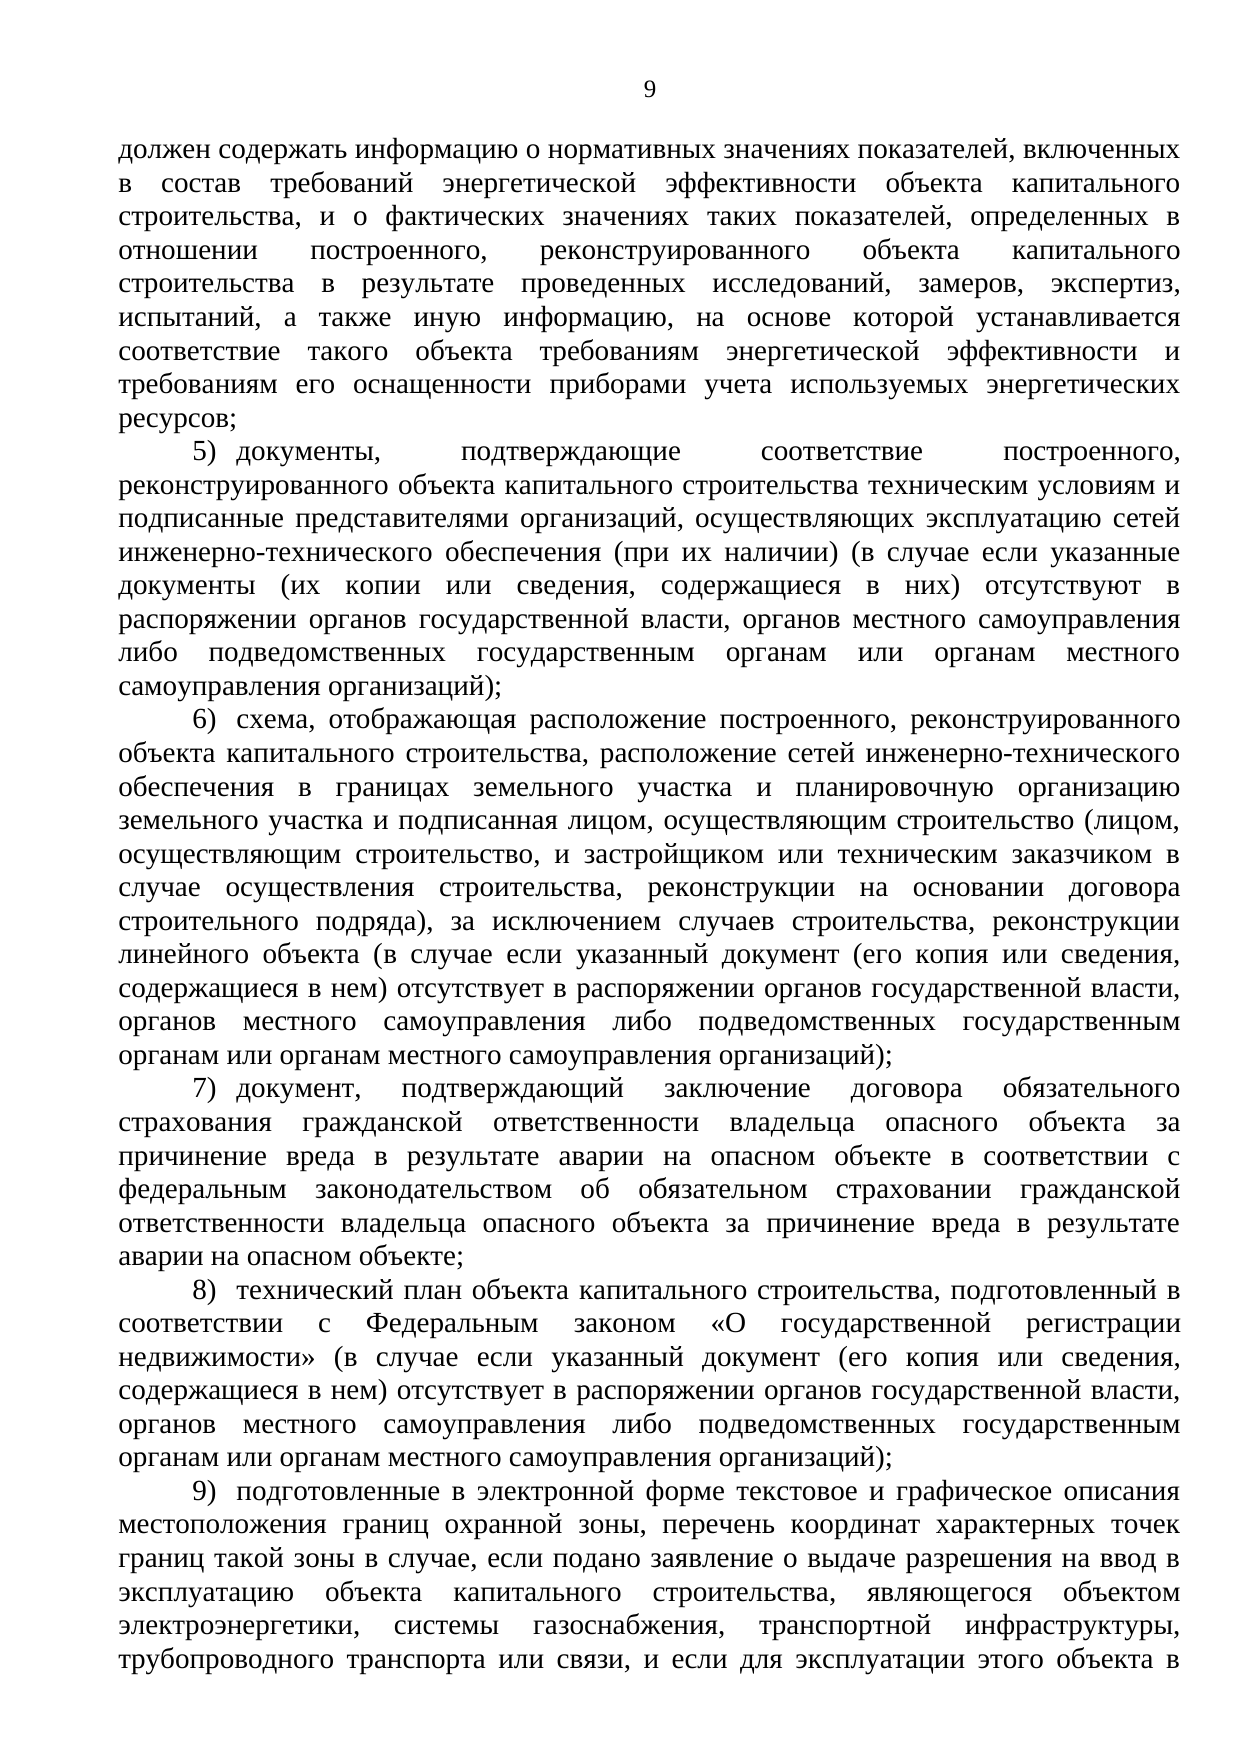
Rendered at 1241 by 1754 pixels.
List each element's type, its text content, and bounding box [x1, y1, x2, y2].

list технический план объекта капитального строительства, подготовленный в соответствии с Федеральным законом «О государственной регистрации недвижимости» (в случае если указанный документ (его копия или сведения, содержащиеся в нем) отсутствует в распоряжении органов государственной власти, органов местного самоуправления либо подведомственных государственным органам или органам местного самоуправления организаций); [118, 1272, 1181, 1473]
list документ, подтверждающий заключение договора обязательного страхования гражданской ответственности владельца опасного объекта за причинение вреда в результате аварии на опасном объекте в соответствии с федеральным законодательством об обязательном страховании гражданской ответственности владельца опасного объекта за причинение вреда в результате аварии на опасном объекте; [118, 1071, 1181, 1272]
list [118, 1473, 1181, 1674]
list схема, отображающая расположение построенного, реконструированного объекта капитального строительства, расположение сетей инженерно-технического обеспечения в границах земельного участка и планировочную организацию земельного участка и подписанная лицом, осуществляющим строительство (лицом, осуществляющим строительство, и застройщиком или техническим заказчиком в случае осуществления строительства, реконструкции на основании договора строительного подряда), за исключением случаев строительства, реконструкции линейного объекта (в случае если указанный документ (его копия или сведения, содержащиеся в нем) отсутствует в распоряжении органов государственной власти, органов местного самоуправления либо подведомственных государственным органам или органам местного самоуправления организаций); [118, 702, 1181, 1071]
list документы, подтверждающие соответствие построенного, реконструированного объекта капитального строительства техническим условиям и подписанные представителями организаций, осуществляющих эксплуатацию сетей инженерно-технического обеспечения (при их наличии) (в случае если указанные документы (их копии или сведения, содержащиеся в них) отсутствуют в распоряжении органов государственной власти, органов местного самоуправления либо подведомственных государственным органам или органам местного самоуправления организаций); [118, 433, 1181, 702]
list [118, 131, 1181, 433]
